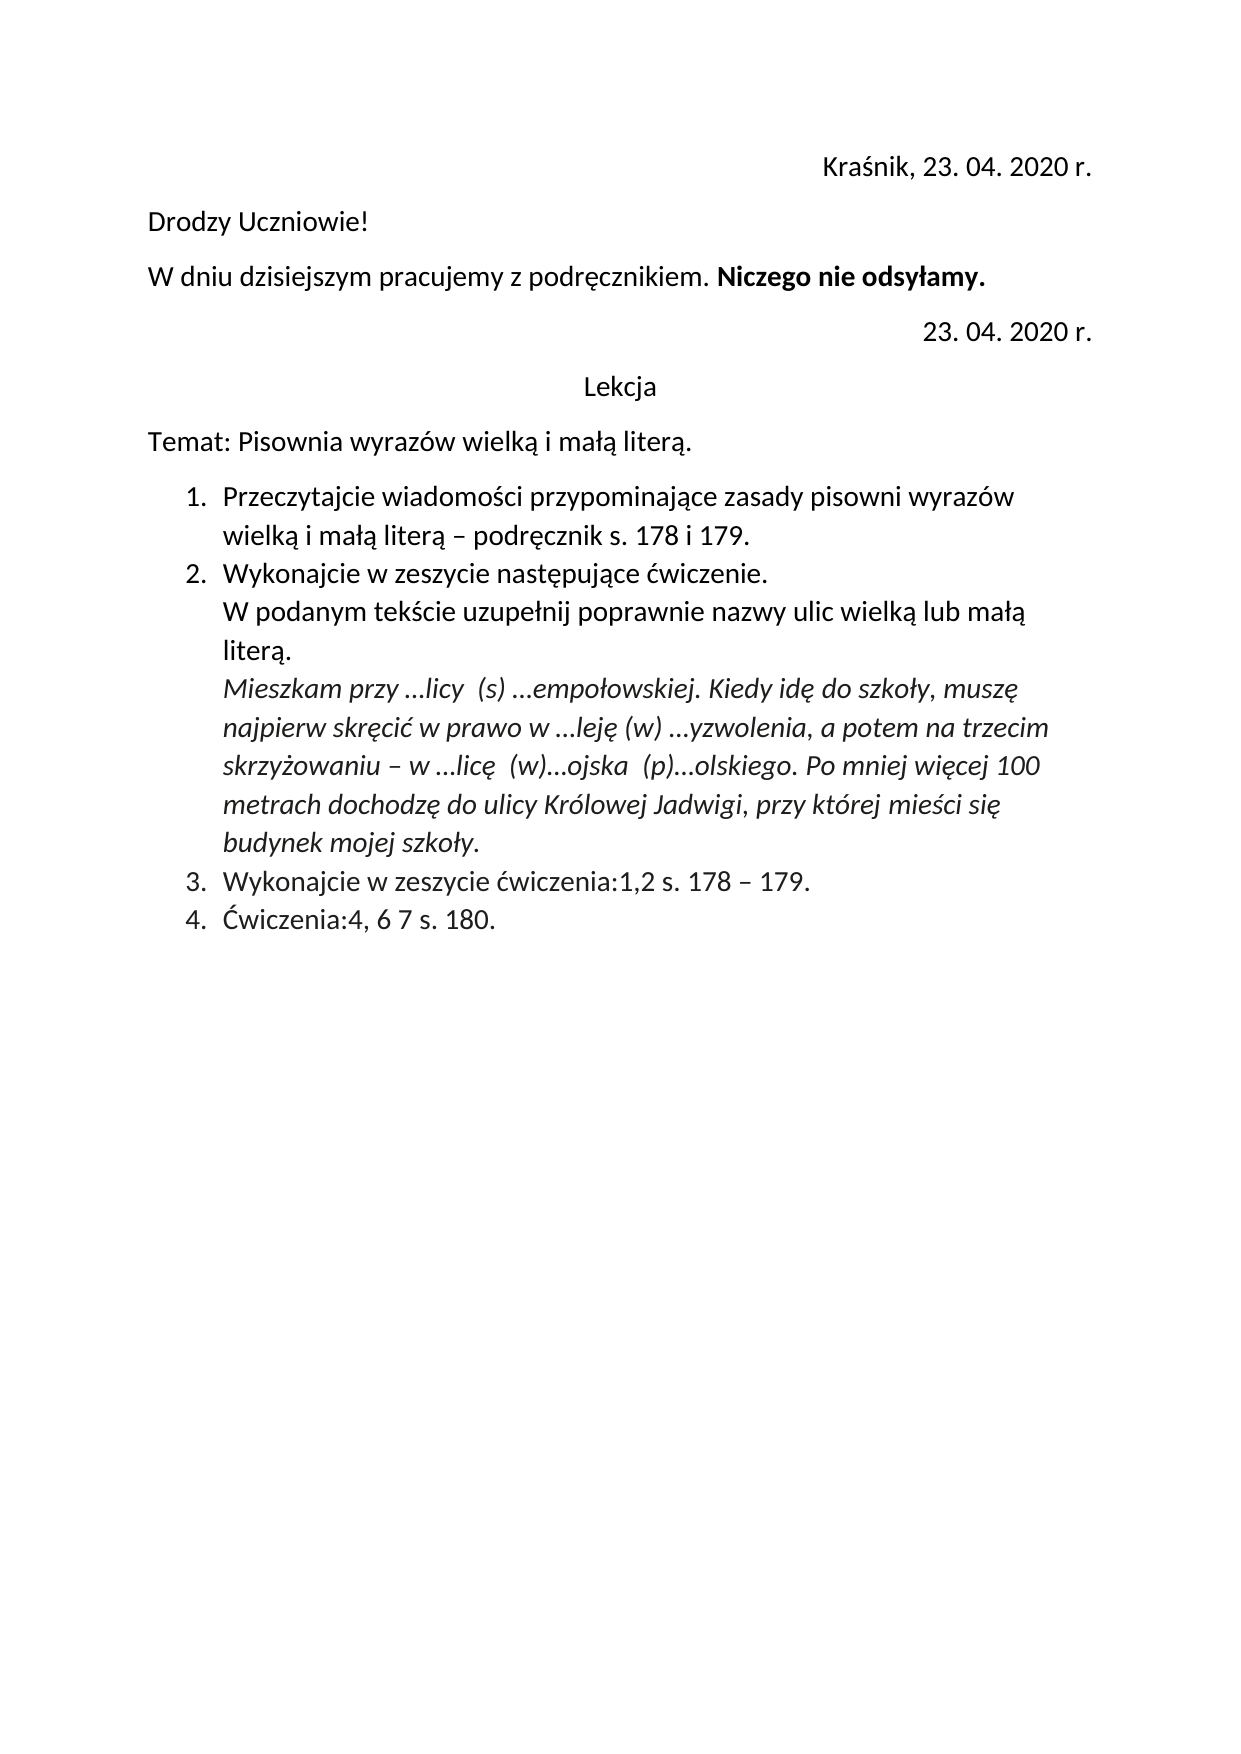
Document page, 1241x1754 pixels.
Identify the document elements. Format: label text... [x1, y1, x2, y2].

list Wykonajcie w zeszycie ćwiczenia:1,2 s. 178 – 179. [185, 863, 1093, 898]
list Ćwiczenia:4, 6 7 s. 180. [185, 901, 1093, 937]
text Lekcja [148, 368, 1093, 404]
list Wykonajcie w zeszycie następujące ćwiczenie. [185, 555, 1093, 591]
list W podanym tekście uzupełnij poprawnie nazwy ulic wielką lub małą literą. [223, 593, 1093, 668]
text Kraśnik, 23. 04. 2020 r. [148, 148, 1093, 183]
text 23. 04. 2020 r. [148, 313, 1093, 348]
list Przeczytajcie wiadomości przypominające zasady pisowni wyrazów wielką i małą literą – podręcznik s. 178 i 179. [185, 478, 1093, 552]
list Mieszkam przy …licy (s) …empołowskiej. Kiedy idę do szkoły, muszę najpierw skręcić w prawo w …leję (w) …yzwolenia, a potem na trzecim skrzyżowaniu – w …licę (w)…ojska (p)…olskiego. Po mniej więcej 100 metrach dochodzę do ulicy Królowej Jadwigi, przy której mieści się budynek mojej szkoły. [223, 670, 1093, 860]
text Drodzy Uczniowie! [148, 203, 1093, 238]
text W dniu dzisiejszym pracujemy z podręcznikiem. Niczego nie odsyłamy. [148, 258, 1093, 293]
text Temat: Pisownia wyrazów wielką i małą literą. [148, 423, 1093, 459]
